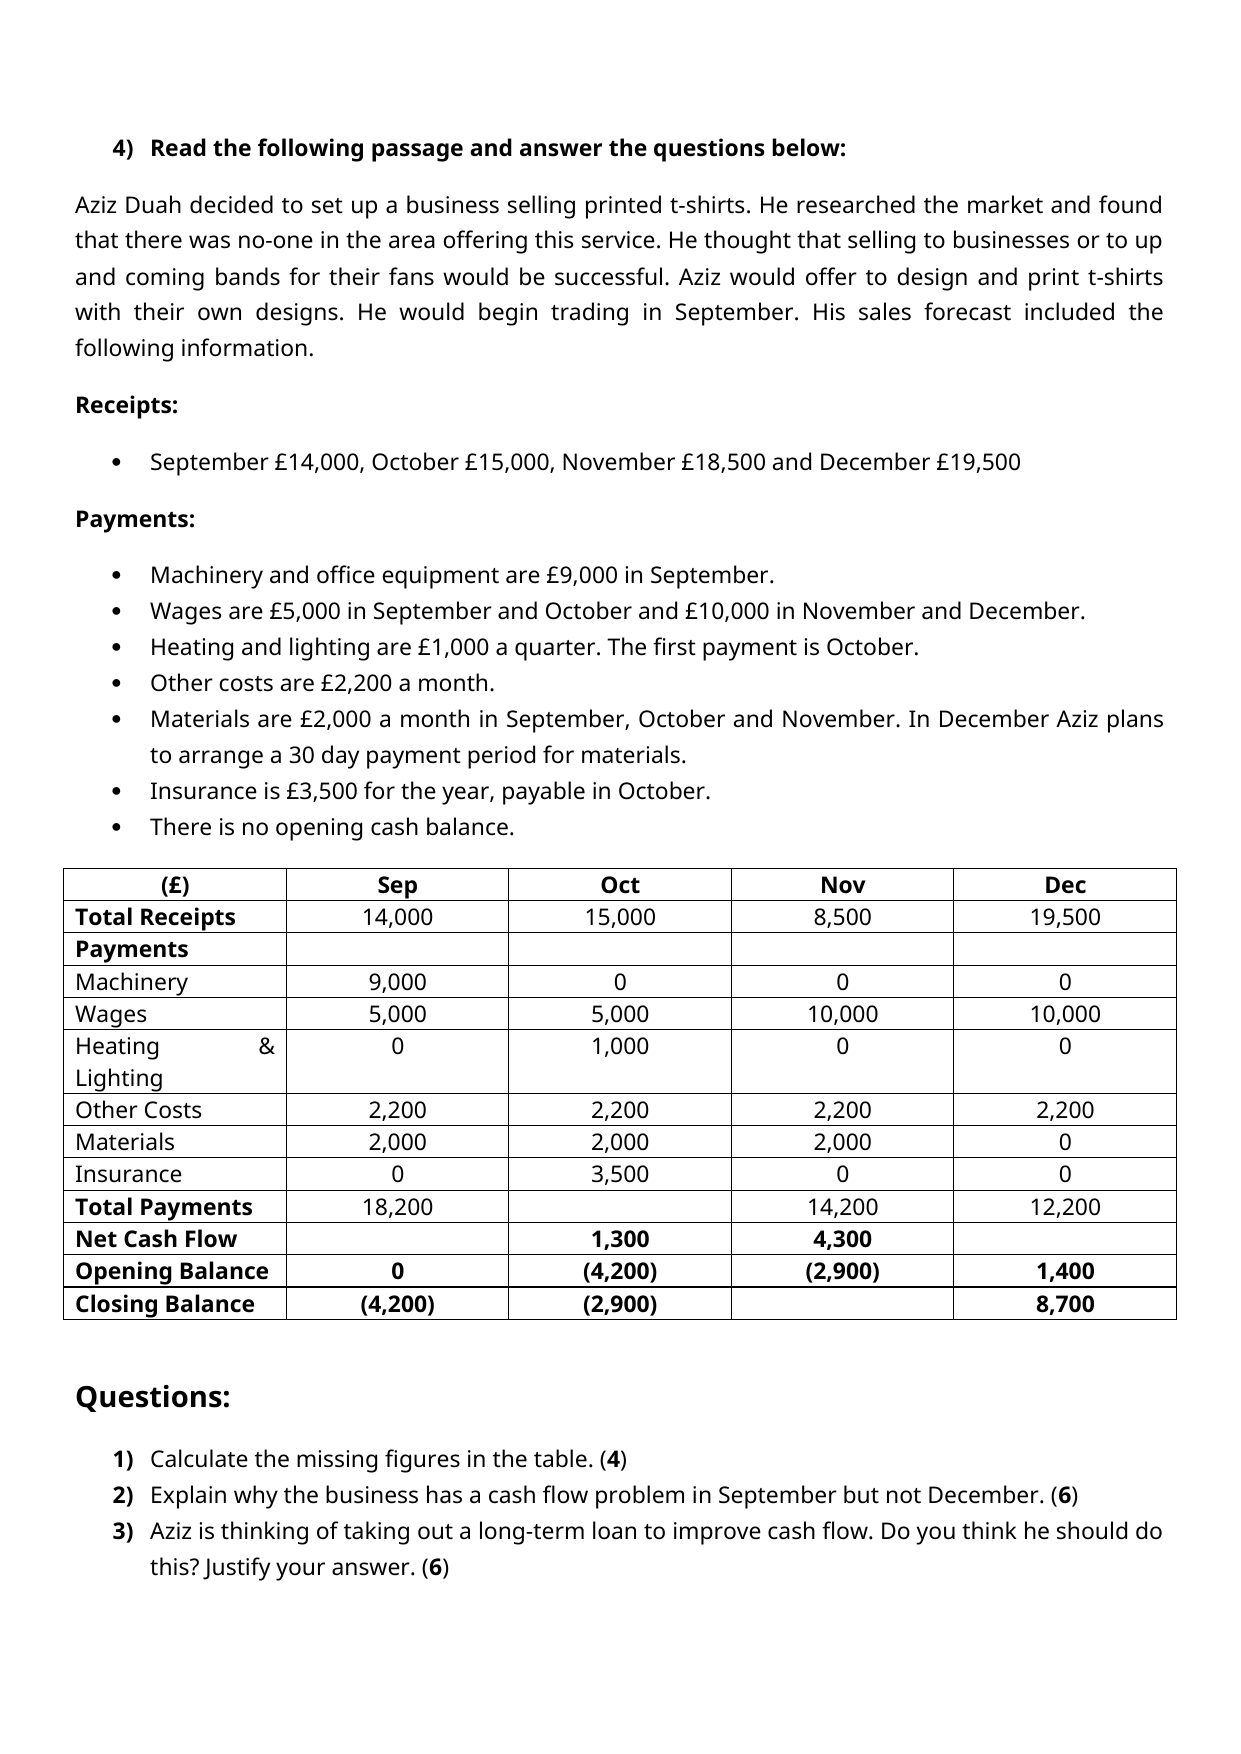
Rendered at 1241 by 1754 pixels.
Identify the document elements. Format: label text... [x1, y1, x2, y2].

table_cell 12,200 [954, 1191, 1176, 1222]
table_cell 0 [287, 1030, 508, 1093]
text Aziz Duah decided to set up a business selling printed t-shirts. He researched the market and found that there was no-one in the area offering this service. He thought that selling to businesses or to up and coming bands for their fans would be successful. Aziz would offer to design and print t-shirts with their own designs. He would begin trading in September. His sales forecast included the following information. [75, 188, 1165, 363]
table_cell Insurance [64, 1158, 286, 1189]
table_cell Other Costs [64, 1094, 286, 1125]
text Payments: [75, 503, 1165, 534]
table_cell Machinery [64, 966, 286, 997]
table_header Oct [509, 869, 731, 900]
table_cell Total Receipts [64, 901, 286, 932]
list Insurance is £3,500 for the year, payable in October. [112, 775, 1165, 806]
table_header Nov [732, 869, 953, 900]
table_cell 0 [954, 966, 1176, 997]
table_cell 0 [954, 1158, 1176, 1189]
list Heating and lighting are £1,000 a quarter. The first payment is October. [112, 631, 1165, 662]
table_cell Wages [64, 998, 286, 1029]
table_cell 5,000 [287, 998, 508, 1029]
table_cell 14,200 [732, 1191, 953, 1222]
table_header (£) [64, 869, 286, 900]
list Machinery and office equipment are £9,000 in September. [112, 559, 1165, 591]
table_cell Heating & Lighting [64, 1030, 286, 1093]
table_cell 4,300 [732, 1223, 953, 1254]
list September £14,000, October £15,000, November £18,500 and December £19,500 [112, 446, 1165, 477]
table_cell 8,500 [732, 901, 953, 932]
table_cell 10,000 [954, 998, 1176, 1029]
table_cell 9,000 [287, 966, 508, 997]
table_cell [287, 933, 508, 964]
table_header Sep [287, 869, 508, 900]
table_cell 18,200 [287, 1191, 508, 1222]
table_cell 0 [732, 1030, 953, 1093]
table_cell 0 [732, 966, 953, 997]
table_cell Total Payments [64, 1191, 286, 1222]
table_cell [509, 933, 731, 964]
table_cell 19,500 [954, 901, 1176, 932]
table_cell Materials [64, 1126, 286, 1157]
text Receipts: [75, 389, 1165, 420]
table_cell (2,900) [509, 1288, 731, 1319]
table_cell Closing Balance [64, 1288, 286, 1319]
table_cell 0 [732, 1158, 953, 1189]
list Other costs are £2,200 a month. [112, 667, 1165, 698]
table_cell 5,000 [509, 998, 731, 1029]
table_cell (2,900) [732, 1255, 953, 1286]
table_cell 0 [287, 1255, 508, 1286]
table_cell 2,200 [287, 1094, 508, 1125]
table_cell 0 [287, 1158, 508, 1189]
table_header Dec [954, 869, 1176, 900]
table_cell 2,200 [954, 1094, 1176, 1125]
table_cell 1,400 [954, 1255, 1176, 1286]
table_cell 2,000 [287, 1126, 508, 1157]
text Questions: [75, 1377, 1165, 1416]
table_cell 2,000 [732, 1126, 953, 1157]
table_cell 0 [509, 966, 731, 997]
table_cell Net Cash Flow [64, 1223, 286, 1254]
table_cell [732, 1288, 953, 1319]
list Explain why the business has a cash flow problem in September but not December. (6) [112, 1479, 1165, 1510]
table_cell 3,500 [509, 1158, 731, 1189]
table_cell 8,700 [954, 1288, 1176, 1319]
table_cell 2,000 [509, 1126, 731, 1157]
table_cell (4,200) [509, 1255, 731, 1286]
table_cell 2,200 [732, 1094, 953, 1125]
table_cell [287, 1223, 508, 1254]
table_cell [954, 1223, 1176, 1254]
list Wages are £5,000 in September and October and £10,000 in November and December. [112, 595, 1165, 627]
table_cell (4,200) [287, 1288, 508, 1319]
table_cell 14,000 [287, 901, 508, 932]
table_cell 10,000 [732, 998, 953, 1029]
table_cell Payments [64, 933, 286, 964]
table_cell 0 [954, 1030, 1176, 1093]
table_cell [732, 933, 953, 964]
table_cell 2,200 [509, 1094, 731, 1125]
list There is no opening cash balance. [112, 811, 1165, 842]
list Read the following passage and answer the questions below: [112, 132, 1165, 163]
table_cell [954, 933, 1176, 964]
list Calculate the missing figures in the table. (4) [112, 1443, 1165, 1474]
table_cell 1,300 [509, 1223, 731, 1254]
table_cell 15,000 [509, 901, 731, 932]
table_cell [509, 1191, 731, 1222]
list Aziz is thinking of taking out a long-term loan to improve cash flow. Do you think he should do this? Justify your answer. (6) [112, 1515, 1165, 1582]
list Materials are £2,000 a month in September, October and November. In December Aziz plans to arrange a 30 day payment period for materials. [112, 703, 1165, 770]
table_cell 0 [954, 1126, 1176, 1157]
table_cell Opening Balance [64, 1255, 286, 1286]
table_cell 1,000 [509, 1030, 731, 1093]
